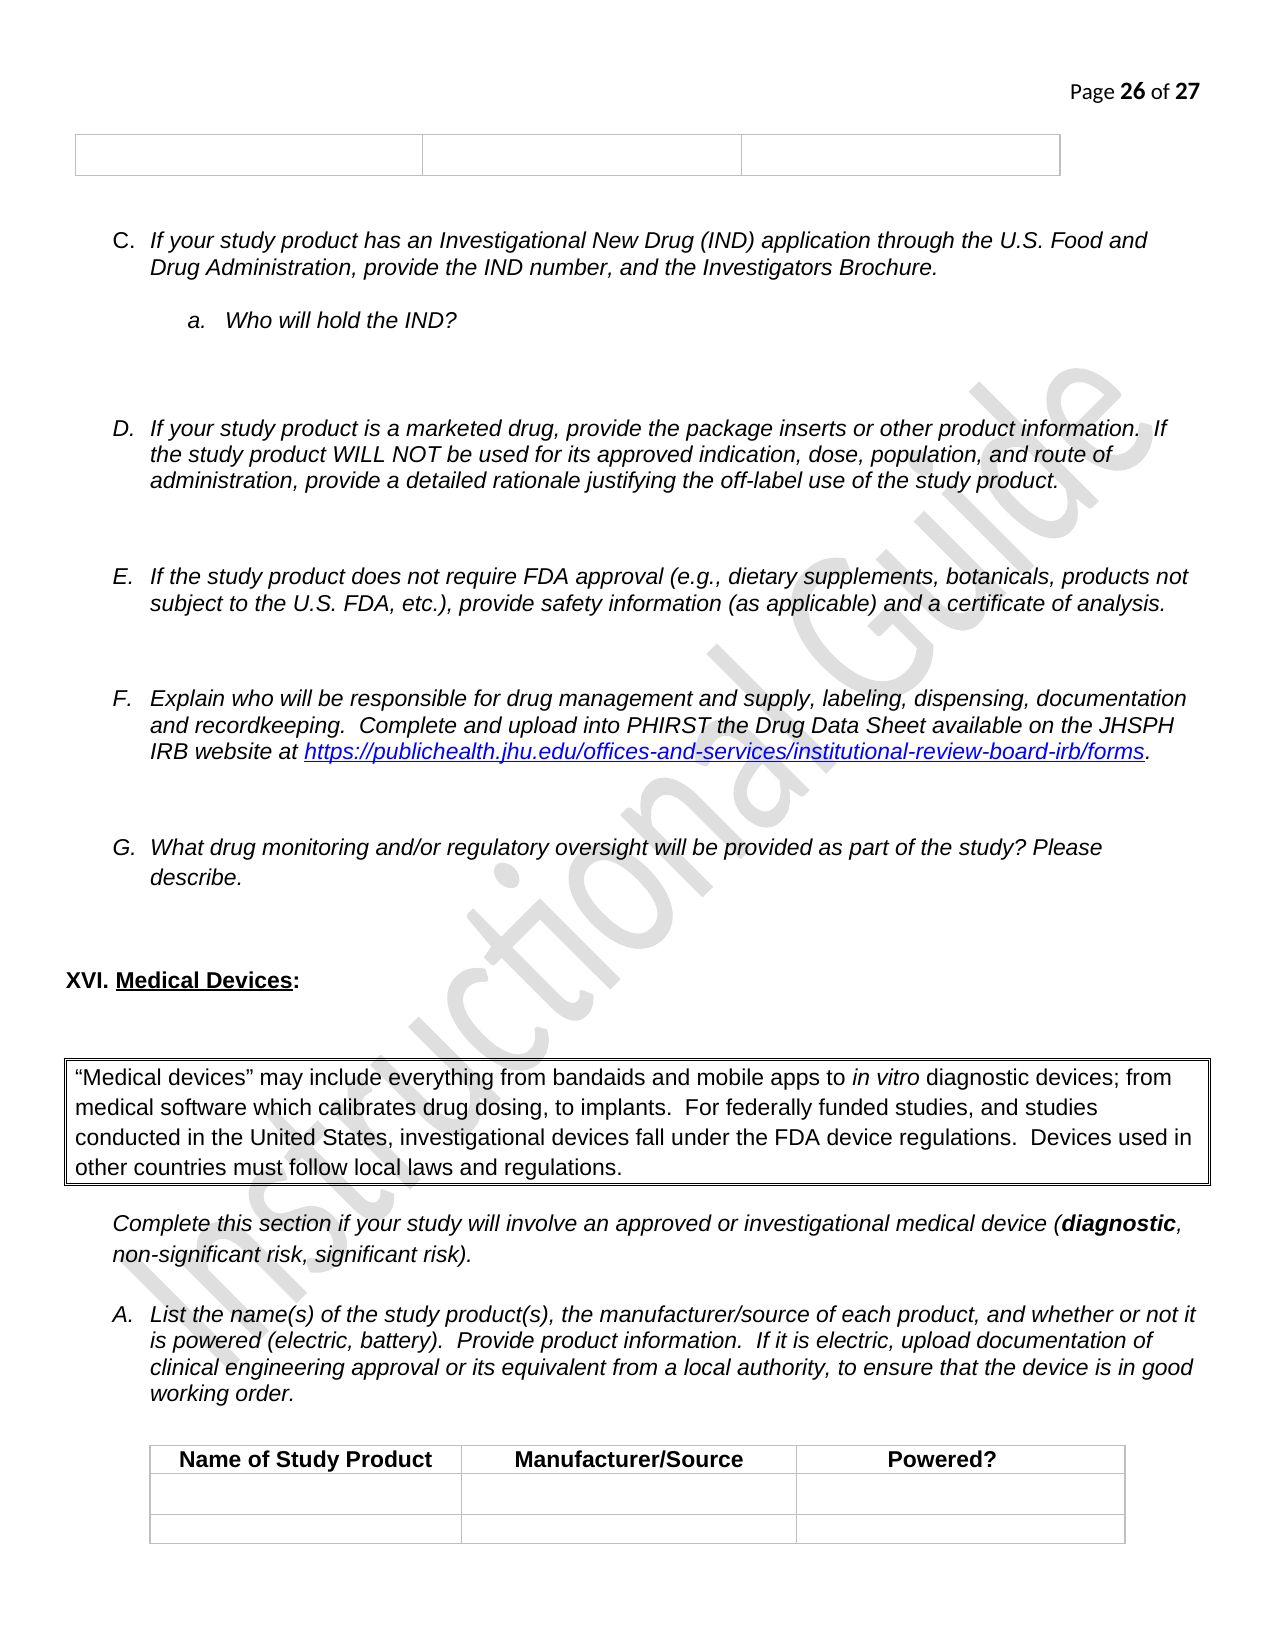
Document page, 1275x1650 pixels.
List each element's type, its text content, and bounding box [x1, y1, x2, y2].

table_cell [151, 1474, 461, 1514]
text Complete this section if your study will involve an approved or investigational medical device (diagnostic, non-significant risk, significant risk). [112, 1210, 1200, 1267]
table_cell [462, 1515, 796, 1543]
table_header Name of Study Product [151, 1446, 461, 1473]
list What drug monitoring and/or regulatory oversight will be provided as part of the study? Please describe. [112, 834, 1200, 890]
table_cell [76, 135, 422, 175]
list If the study product does not require FDA approval (e.g., dietary supplements, botanicals, products not subject to the U.S. FDA, etc.), provide safety information (as applicable) and a certificate of analysis. [112, 563, 1200, 616]
text XVI. Medical Devices: [66, 967, 1200, 993]
table_cell [423, 135, 741, 175]
table_cell [742, 135, 1059, 175]
table_header Powered? [797, 1446, 1124, 1473]
list If your study product has an Investigational New Drug (IND) application through the U.S. Food and Drug Administration, provide the IND number, and the Investigators Brochure. [112, 227, 1200, 280]
text “Medical devices” may include everything from bandaids and mobile apps to in vitro diagnostic devices; from medical software which calibrates drug dosing, to implants. For federally funded studies, and studies conducted in the United States, investigational devices fall under the FDA device regulations. Devices used in other countries must follow local laws and regulations. [67, 1061, 1208, 1183]
table_cell [797, 1515, 1124, 1543]
list Explain who will be responsible for drug management and supply, labeling, dispensing, documentation and recordkeeping. Complete and upload into PHIRST the Drug Data Sheet available on the JHSPH IRB website at https://publichealth.jhu.edu/offices-and-services/institutional-review-board-irb/forms. [112, 685, 1200, 764]
table_cell [151, 1515, 461, 1543]
table_header Manufacturer/Source [462, 1446, 796, 1473]
table_cell [462, 1474, 796, 1514]
list Who will hold the IND? [187, 307, 1200, 333]
table_cell [797, 1474, 1124, 1514]
list If your study product is a marketed drug, provide the package inserts or other product information. If the study product WILL NOT be used for its approved indication, dose, population, and route of administration, provide a detailed rationale justifying the off-label use of the study product. [112, 415, 1200, 494]
list List the name(s) of the study product(s), the manufacturer/source of each product, and whether or not it is powered (electric, battery). Provide product information. If it is electric, upload documentation of clinical engineering approval or its equivalent from a local authority, to ensure that the device is in good working order. [112, 1301, 1200, 1406]
